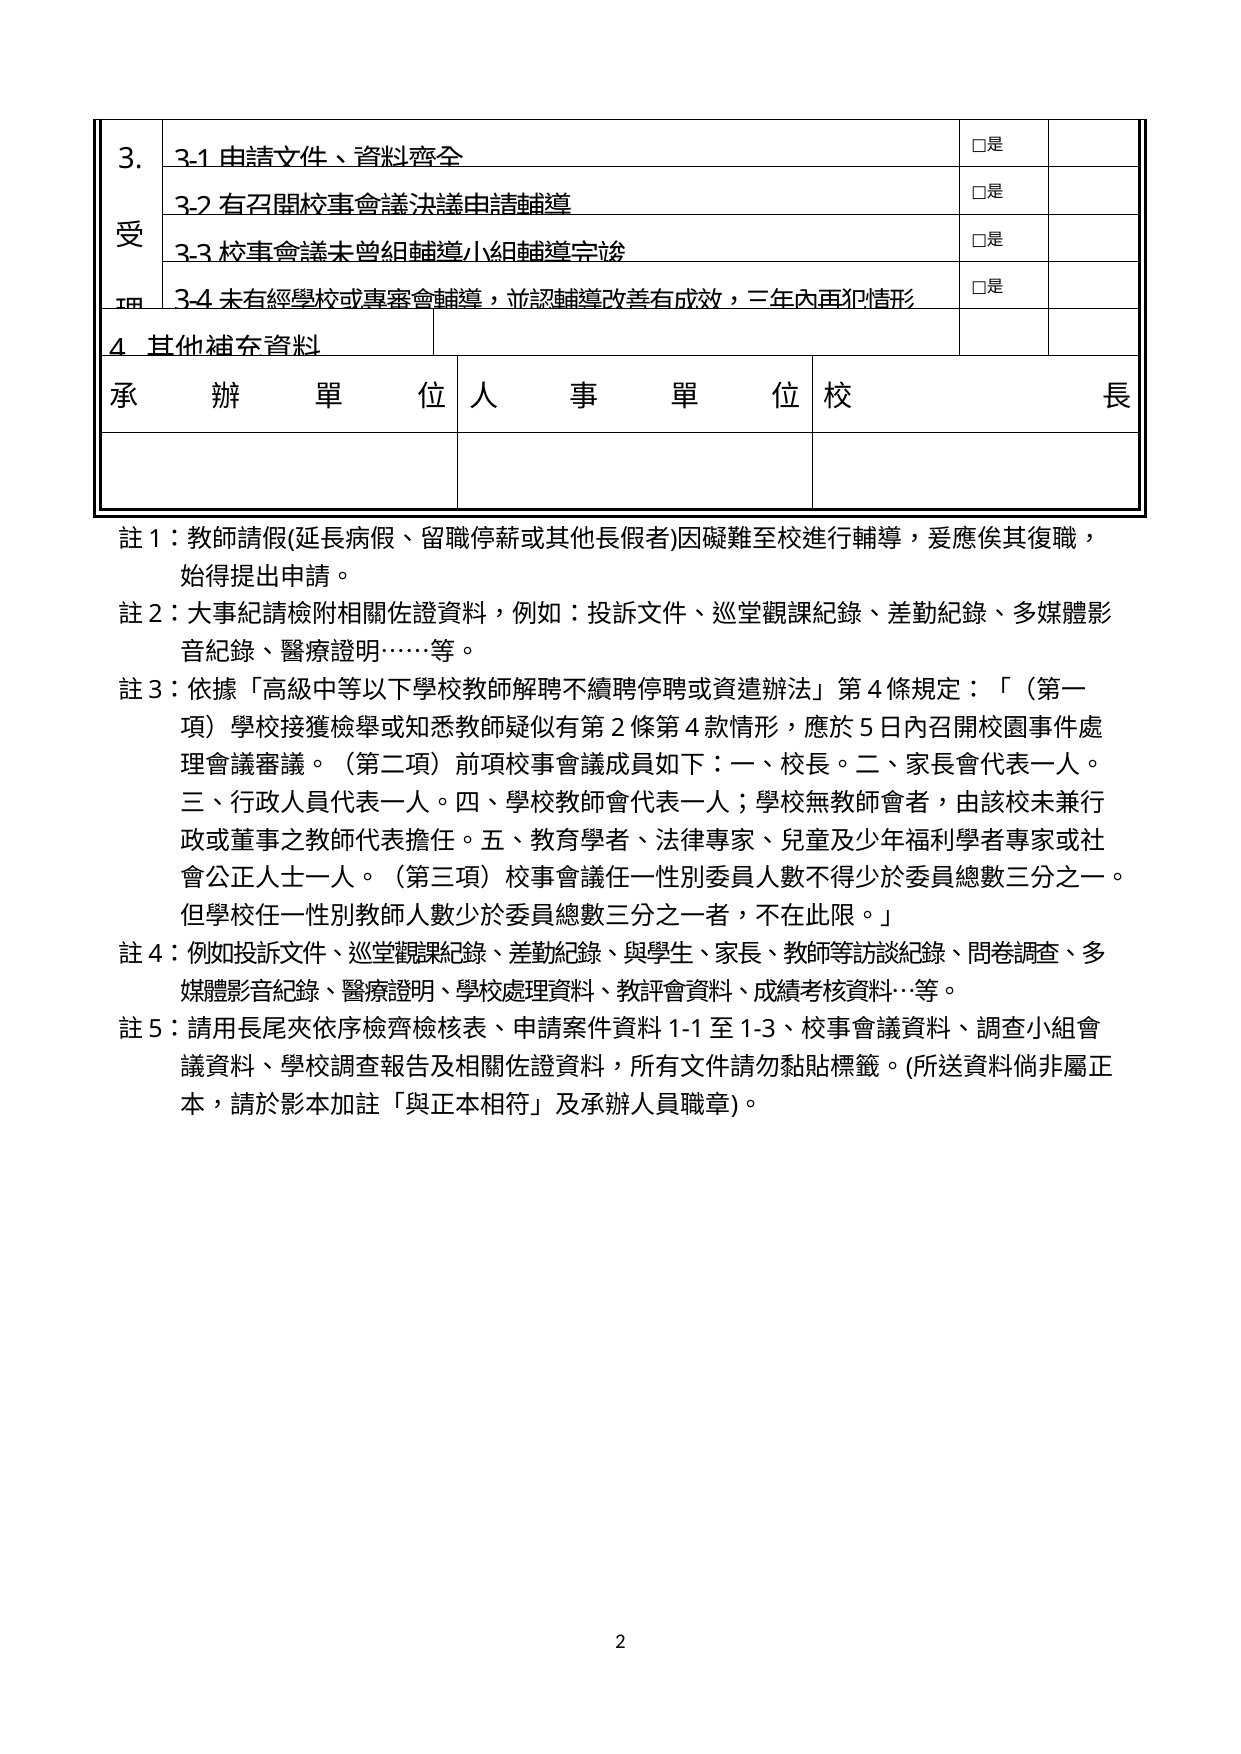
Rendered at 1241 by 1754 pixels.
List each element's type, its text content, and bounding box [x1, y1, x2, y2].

table_cell 人事單位 [458, 356, 812, 432]
list 註5：請用長尾夾依序檢齊檢核表、申請案件資料1-1至1-3、校事會議資料、調查小組會議資料、學校調查報告及相關佐證資料，所有文件請勿黏貼標籤。(所送資料倘非屬正本，請於影本加註「與正本相符」及承辦人員職章)。 [118, 1008, 1122, 1121]
table_cell 其他補充資料 [102, 309, 433, 355]
table_cell 3-4未有經學校或專審會輔導，並認輔導改善有成效，三年內再犯情形 [163, 262, 959, 308]
table_cell [960, 309, 1048, 355]
table_cell [813, 433, 1138, 508]
table_cell [1049, 262, 1138, 308]
list 註3：依據「高級中等以下學校教師解聘不續聘停聘或資遣辦法」第4條規定：「（第一項）學校接獲檢舉或知悉教師疑似有第2條第4款情形，應於5日內召開校園事件處理會議審議。（第二項）前項校事會議成員如下：一、校長。二、家長會代表一人。三、行政人員代表一人。四、學校教師會代表一人；學校無教師會者，由該校未兼行政或董事之教師代表擔任。五、教育學者、法律專家、兒童及少年福利學者專家或社會公正人士一人。（第三項）校事會議任一性別委員人數不得少於委員總數三分之一。但學校任一性別教師人數少於委員總數三分之一者，不在此限。」 [118, 668, 1122, 932]
table_cell 3-2有召開校事會議決議申請輔導 [163, 167, 959, 213]
table_cell [1049, 215, 1138, 261]
table_cell [1049, 309, 1138, 355]
table_cell [458, 433, 812, 508]
table_cell [102, 433, 457, 508]
list 註1：教師請假(延長病假、留職停薪或其他長假者)因礙難至校進行輔導，爰應俟其復職，始得提出申請。 [118, 518, 1122, 593]
table_cell 校長 [813, 356, 1138, 432]
table_cell □是 [960, 262, 1048, 308]
table_cell □是 [960, 215, 1048, 261]
table_cell [1049, 120, 1138, 166]
table_cell □是 [960, 167, 1048, 213]
list 註4：例如投訴文件、巡堂觀課紀錄、差勤紀錄、與學生、家長、教師等訪談紀錄、問卷調查、多媒體影音紀錄、醫療證明、學校處理資料、教評會資料、成績考核資料…等。 [118, 932, 1122, 1008]
table_cell 承辦單位 [102, 356, 457, 432]
table_cell 3-1申請文件、資料齊全 [163, 120, 959, 166]
table_cell 3.受理條件 [102, 120, 162, 308]
list 註2：大事紀請檢附相關佐證資料，例如：投訴文件、巡堂觀課紀錄、差勤紀錄、多媒體影音紀錄、醫療證明……等。 [118, 593, 1122, 668]
table_cell [1049, 167, 1138, 213]
table_cell [434, 309, 959, 355]
table_cell 3-3校事會議未曾組輔導小組輔導完竣 [163, 215, 959, 261]
table_cell □是 [960, 120, 1048, 166]
